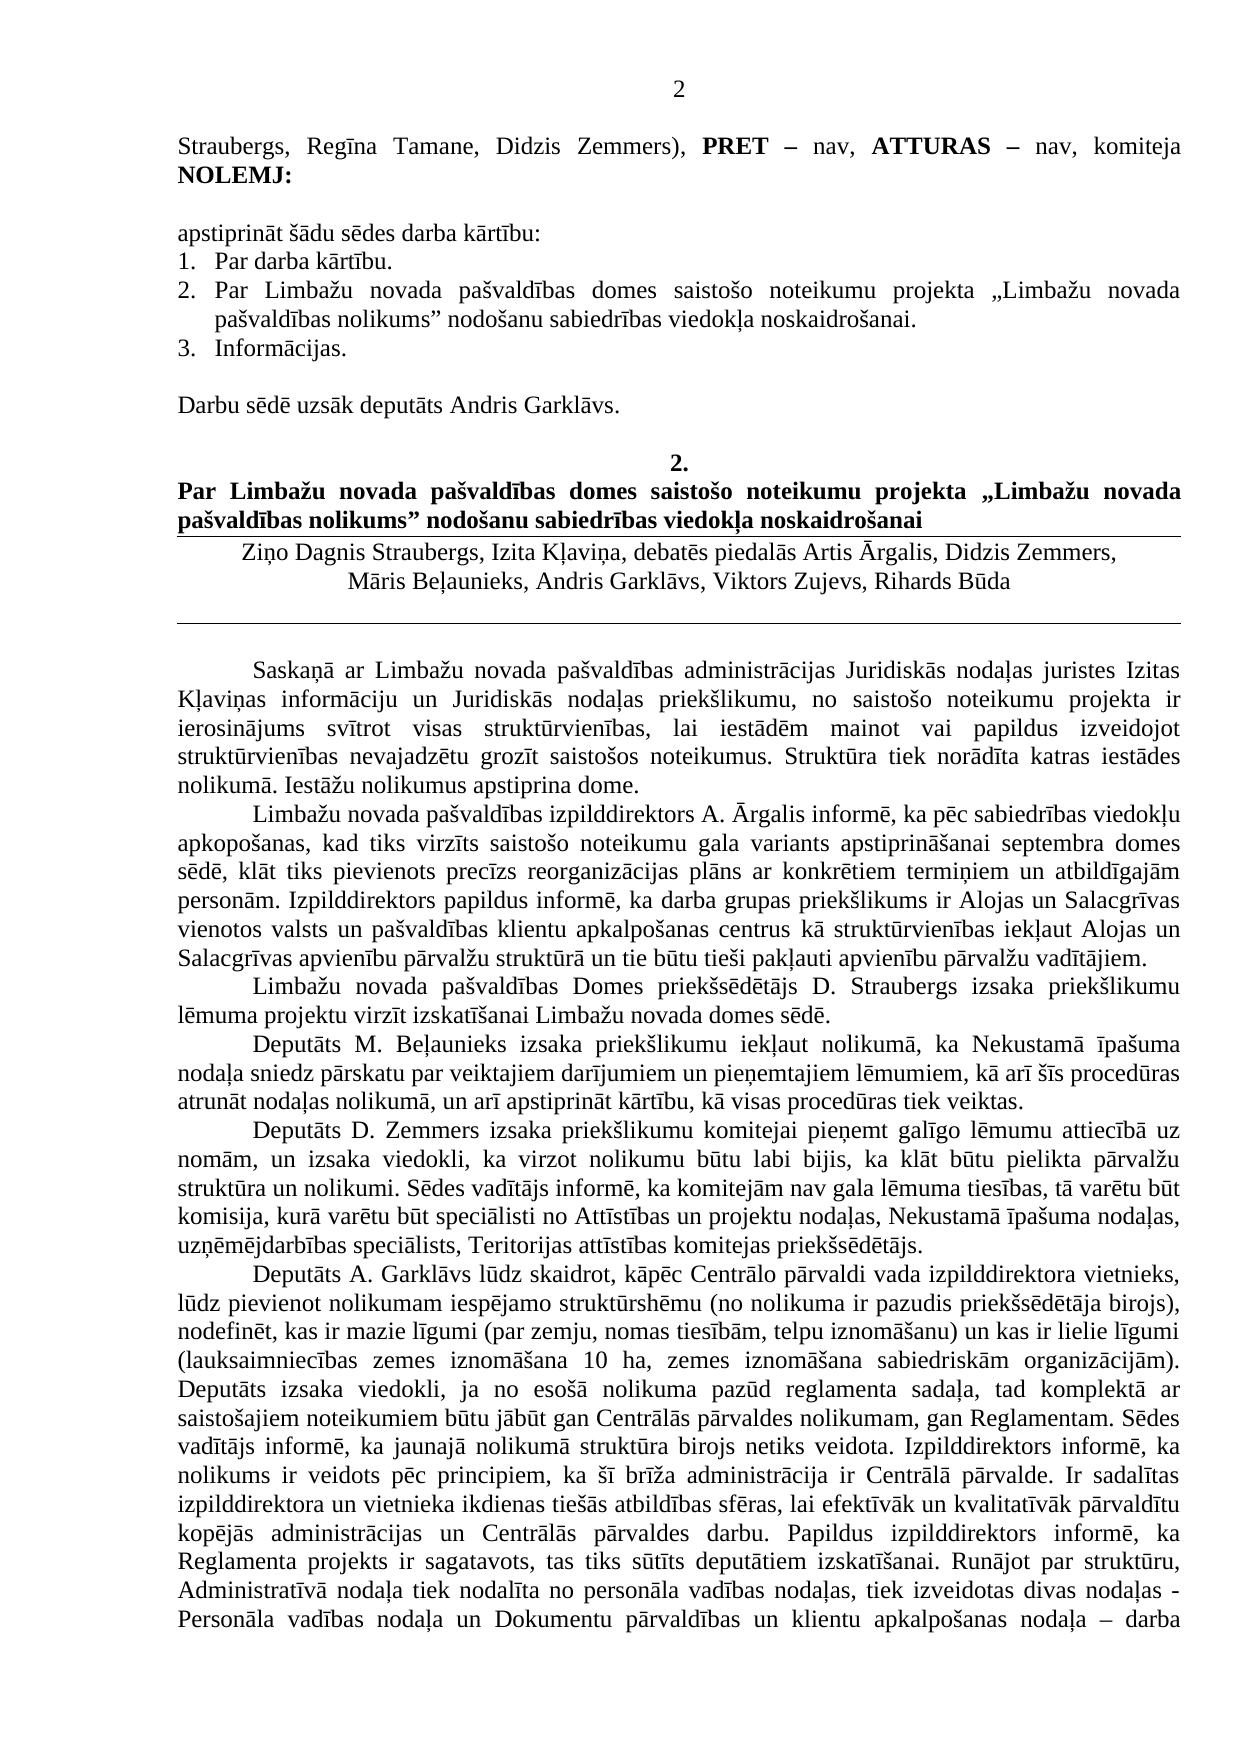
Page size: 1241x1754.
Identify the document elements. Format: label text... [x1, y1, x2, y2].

text 2. Par Limbažu novada pašvaldības domes saistošo noteikumu projekta „Limbažu novada pašvaldības nolikums” nodošanu sabiedrības viedokļa noskaidrošanai. [177, 275, 1181, 333]
text apstiprināt šādu sēdes darba kārtību: [177, 218, 1181, 246]
text 1. Par darba kārtību. [177, 246, 1181, 275]
text Darbu sēdē uzsāk deputāts Andris Garklāvs. [177, 390, 1181, 419]
text Ziņo Dagnis Straubergs, Izita Kļaviņa, debatēs piedalās Artis Ārgalis, Didzis Zemmers, [177, 537, 1181, 566]
text Limbažu novada pašvaldības Domes priekšsēdētājs D. Straubergs izsaka priekšlikumu lēmuma projektu virzīt izskatīšanai Limbažu novada domes sēdē. [177, 971, 1181, 1029]
text Māris Beļaunieks, Andris Garklāvs, Viktors Zujevs, Rihards Būda [177, 566, 1181, 594]
text Limbažu novada pašvaldības izpilddirektors A. Ārgalis informē, ka pēc sabiedrības viedokļu apkopošanas, kad tiks virzīts saistošo noteikumu gala variants apstiprināšanai septembra domes sēdē, klāt tiks pievienots precīzs reorganizācijas plāns ar konkrētiem termiņiem un atbildīgajām personām. Izpilddirektors papildus informē, ka darba grupas priekšlikums ir Alojas un Salacgrīvas vienotos valsts un pašvaldības klientu apkalpošanas centrus kā struktūrvienības iekļaut Alojas un Salacgrīvas apvienību pārvalžu struktūrā un tie būtu tieši pakļauti apvienību pārvalžu vadītājiem. [177, 799, 1181, 971]
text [177, 131, 1181, 189]
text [177, 1259, 1181, 1633]
text 2. [177, 448, 1181, 476]
text Deputāts M. Beļaunieks izsaka priekšlikumu iekļaut nolikumā, ka Nekustamā īpašuma nodaļa sniedz pārskatu par veiktajiem darījumiem un pieņemtajiem lēmumiem, kā arī šīs procedūras atrunāt nodaļas nolikumā, un arī apstiprināt kārtību, kā visas procedūras tiek veiktas. [177, 1029, 1181, 1115]
text Par Limbažu novada pašvaldības domes saistošo noteikumu projekta „Limbažu novada pašvaldības nolikums” nodošanu sabiedrības viedokļa noskaidrošanai [177, 476, 1181, 536]
text 3. Informācijas. [177, 333, 1181, 361]
text Deputāts D. Zemmers izsaka priekšlikumu komitejai pieņemt galīgo lēmumu attiecībā uz nomām, un izsaka viedokli, ka virzot nolikumu būtu labi bijis, ka klāt būtu pielikta pārvalžu struktūra un nolikumi. Sēdes vadītājs informē, ka komitejām nav gala lēmuma tiesības, tā varētu būt komisija, kurā varētu būt speciālisti no Attīstības un projektu nodaļas, Nekustamā īpašuma nodaļas, uzņēmējdarbības speciālists, Teritorijas attīstības komitejas priekšsēdētājs. [177, 1115, 1181, 1259]
text Saskaņā ar Limbažu novada pašvaldības administrācijas Juridiskās nodaļas juristes Izitas Kļaviņas informāciju un Juridiskās nodaļas priekšlikumu, no saistošo noteikumu projekta ir ierosinājums svītrot visas struktūrvienības, lai iestādēm mainot vai papildus izveidojot struktūrvienības nevajadzētu grozīt saistošos noteikumus. Struktūra tiek norādīta katras iestādes nolikumā. Iestāžu nolikumus apstiprina dome. [177, 655, 1181, 799]
